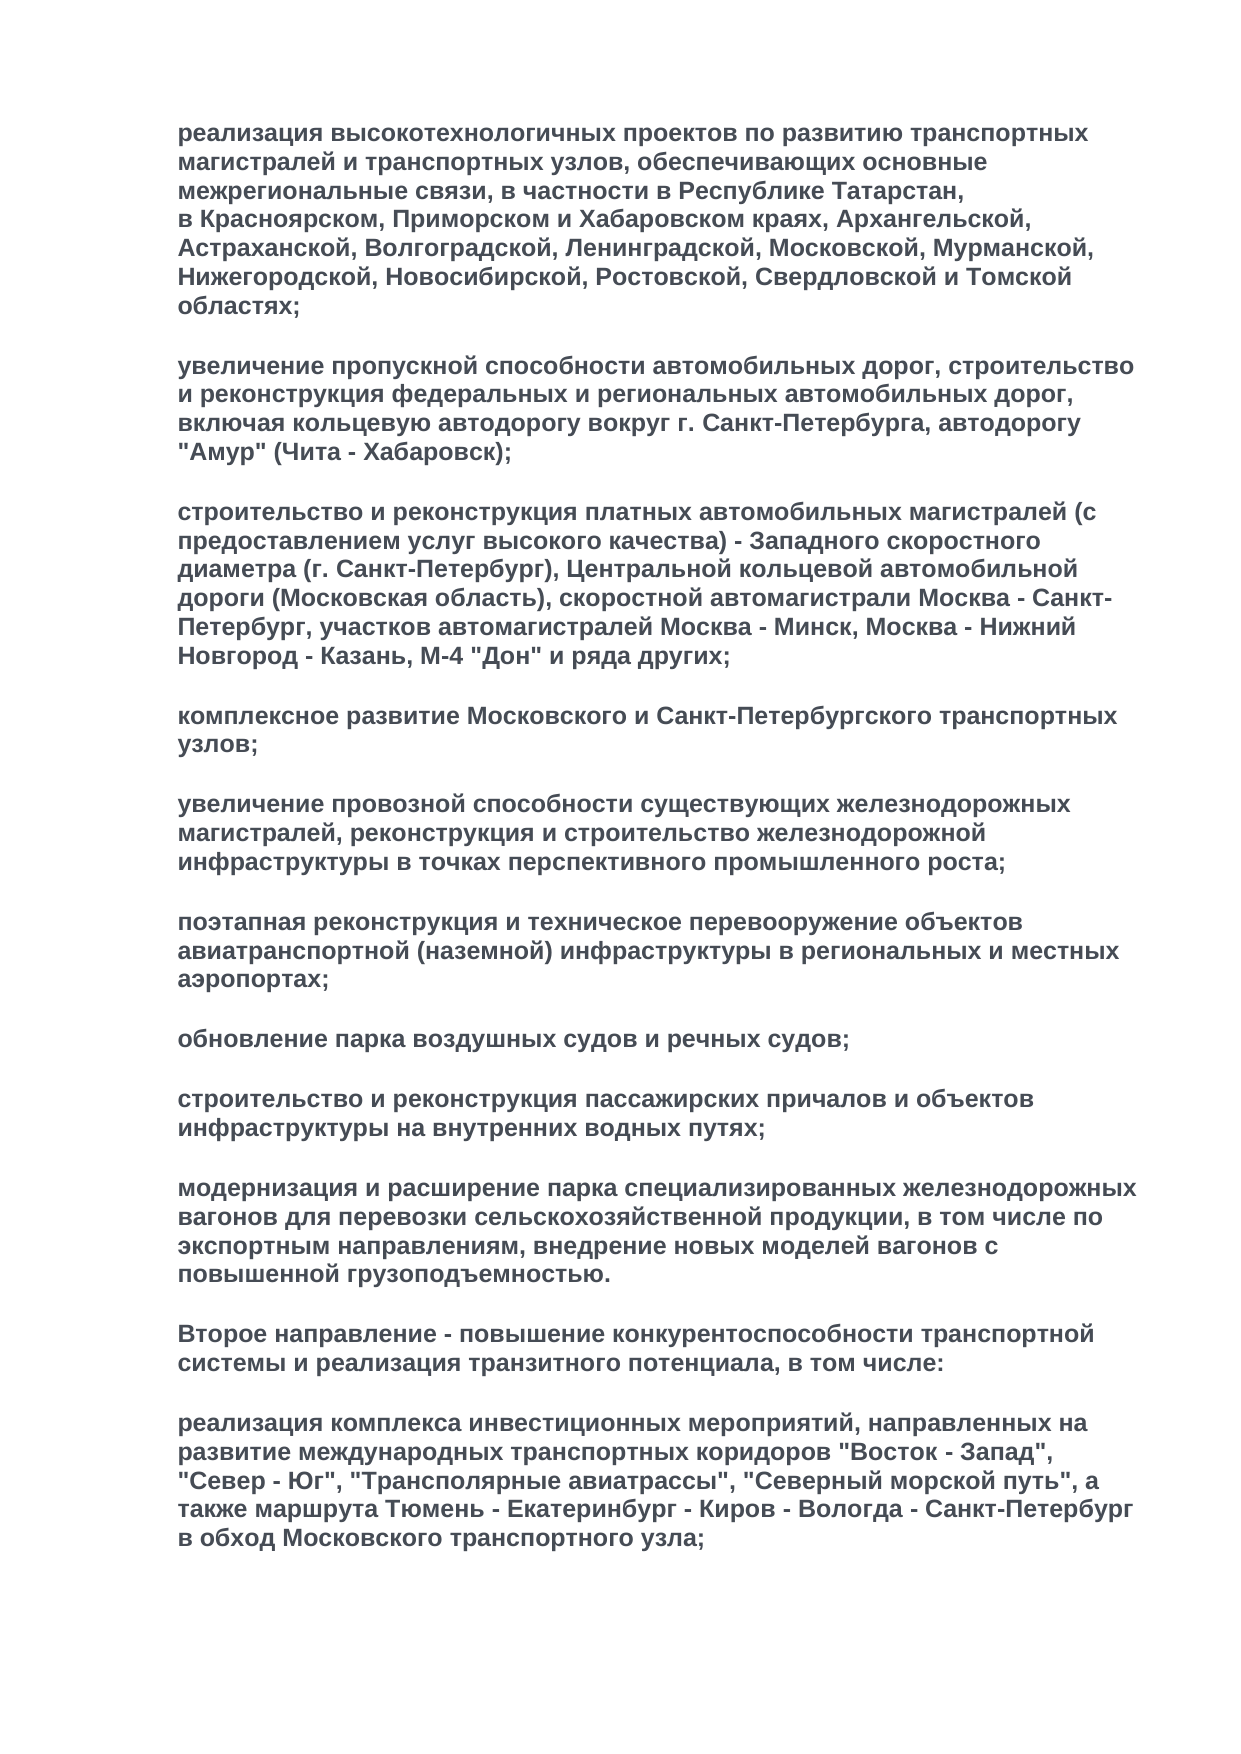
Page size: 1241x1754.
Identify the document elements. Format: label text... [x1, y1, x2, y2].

text строительство и реконструкция платных автомобильных магистралей (с предоставлением услуг высокого качества) - Западного скоростного диаметра (г. Санкт-Петербург), Центральной кольцевой автомобильной дороги (Московская область), скоростной автомагистрали Москва - Санкт-Петербург, участков автомагистралей Москва - Минск, Москва - Нижний Новгород - Казань, М-4 "Дон" и ряда других; [177, 497, 1152, 669]
text обновление парка воздушных судов и речных судов; [177, 1024, 1152, 1053]
text реализация комплекса инвестиционных мероприятий, направленных на развитие международных транспортных коридоров "Восток - Запад", "Север - Юг", "Трансполярные авиатрассы", "Северный морской путь", а также маршрута Тюмень - Екатеринбург - Киров - Вологда - Санкт-Петербург в обход Московского транспортного узла; [177, 1408, 1152, 1552]
text увеличение провозной способности существующих железнодорожных магистралей, реконструкция и строительство железнодорожной инфраструктуры в точках перспективного промышленного роста; [177, 789, 1152, 876]
text комплексное развитие Московского и Санкт-Петербургского транспортных узлов; [177, 701, 1152, 758]
text поэтапная реконструкция и техническое перевооружение объектов авиатранспортной (наземной) инфраструктуры в региональных и местных аэропортах; [177, 907, 1152, 993]
text реализация высокотехнологичных проектов по развитию транспортных магистралей и транспортных узлов, обеспечивающих основные межрегиональные связи, в частности в Республике Татарстан, в Красноярском, Приморском и Хабаровском краях, Архангельской, Астраханской, Волгоградской, Ленинградской, Московской, Мурманской, Нижегородской, Новосибирской, Ростовской, Свердловской и Томской областях; [177, 118, 1152, 319]
text модернизация и расширение парка специализированных железнодорожных вагонов для перевозки сельскохозяйственной продукции, в том числе по экспортным направлениям, внедрение новых моделей вагонов с повышенной грузоподъемностью. [177, 1173, 1152, 1288]
text строительство и реконструкция пассажирских причалов и объектов инфраструктуры на внутренних водных путях; [177, 1084, 1152, 1142]
text Второе направление - повышение конкурентоспособности транспортной системы и реализация транзитного потенциала, в том числе: [177, 1319, 1152, 1377]
text увеличение пропускной способности автомобильных дорог, строительство и реконструкция федеральных и региональных автомобильных дорог, включая кольцевую автодорогу вокруг г. Санкт-Петербурга, автодорогу "Амур" (Чита - Хабаровск); [177, 351, 1152, 466]
